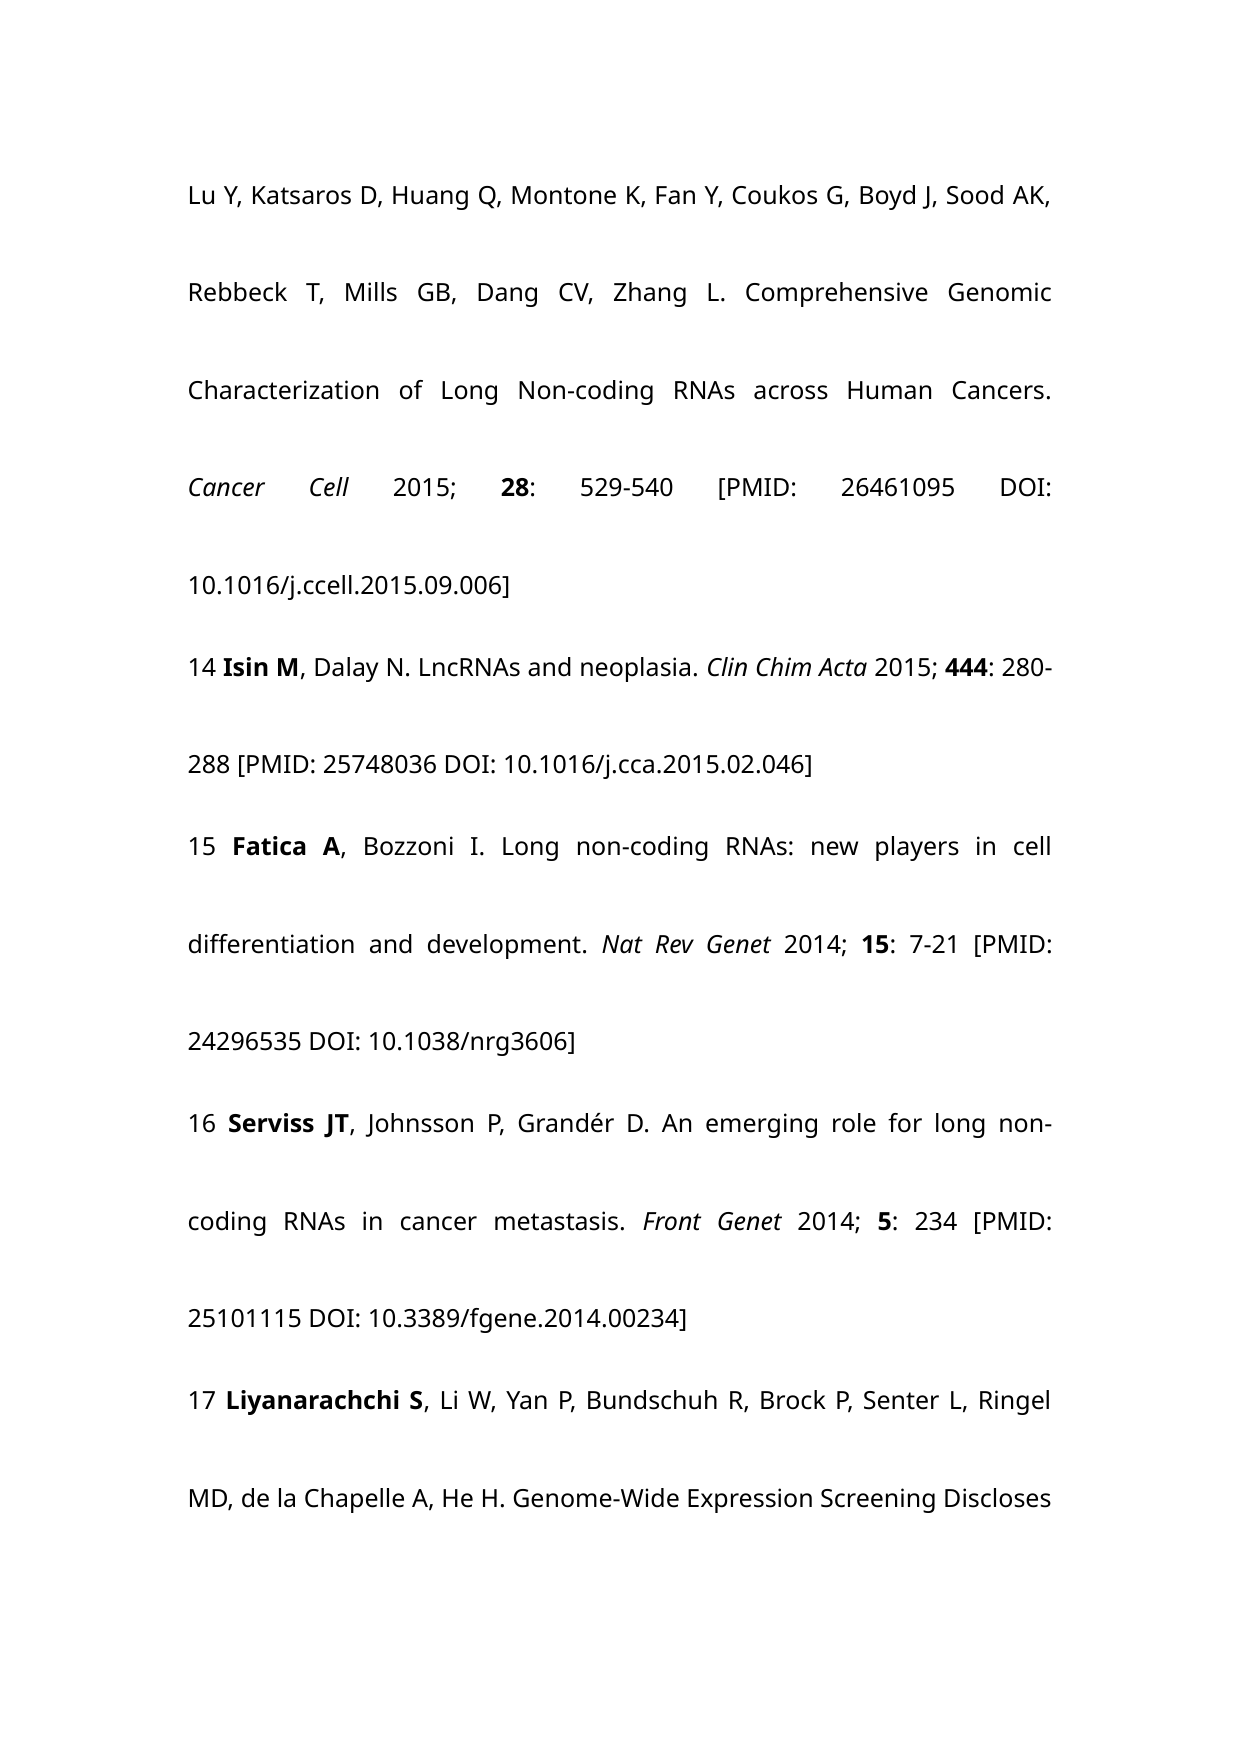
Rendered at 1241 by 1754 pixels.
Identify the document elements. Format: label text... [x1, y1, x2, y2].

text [187, 1367, 1053, 1530]
text 16 Serviss JT, Johnsson P, Grandér D. An emerging role for long non-coding RNAs in cancer metastasis. Front Genet 2014; 5: 234 [PMID: 25101115 DOI: 10.3389/fgene.2014.00234] [187, 1090, 1053, 1350]
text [187, 162, 1053, 617]
text 14 Isin M, Dalay N. LncRNAs and neoplasia. Clin Chim Acta 2015; 444: 280-288 [PMID: 25748036 DOI: 10.1016/j.cca.2015.02.046] [187, 634, 1053, 796]
text 15 Fatica A, Bozzoni I. Long non-coding RNAs: new players in cell differentiation and development. Nat Rev Genet 2014; 15: 7-21 [PMID: 24296535 DOI: 10.1038/nrg3606] [187, 813, 1053, 1073]
